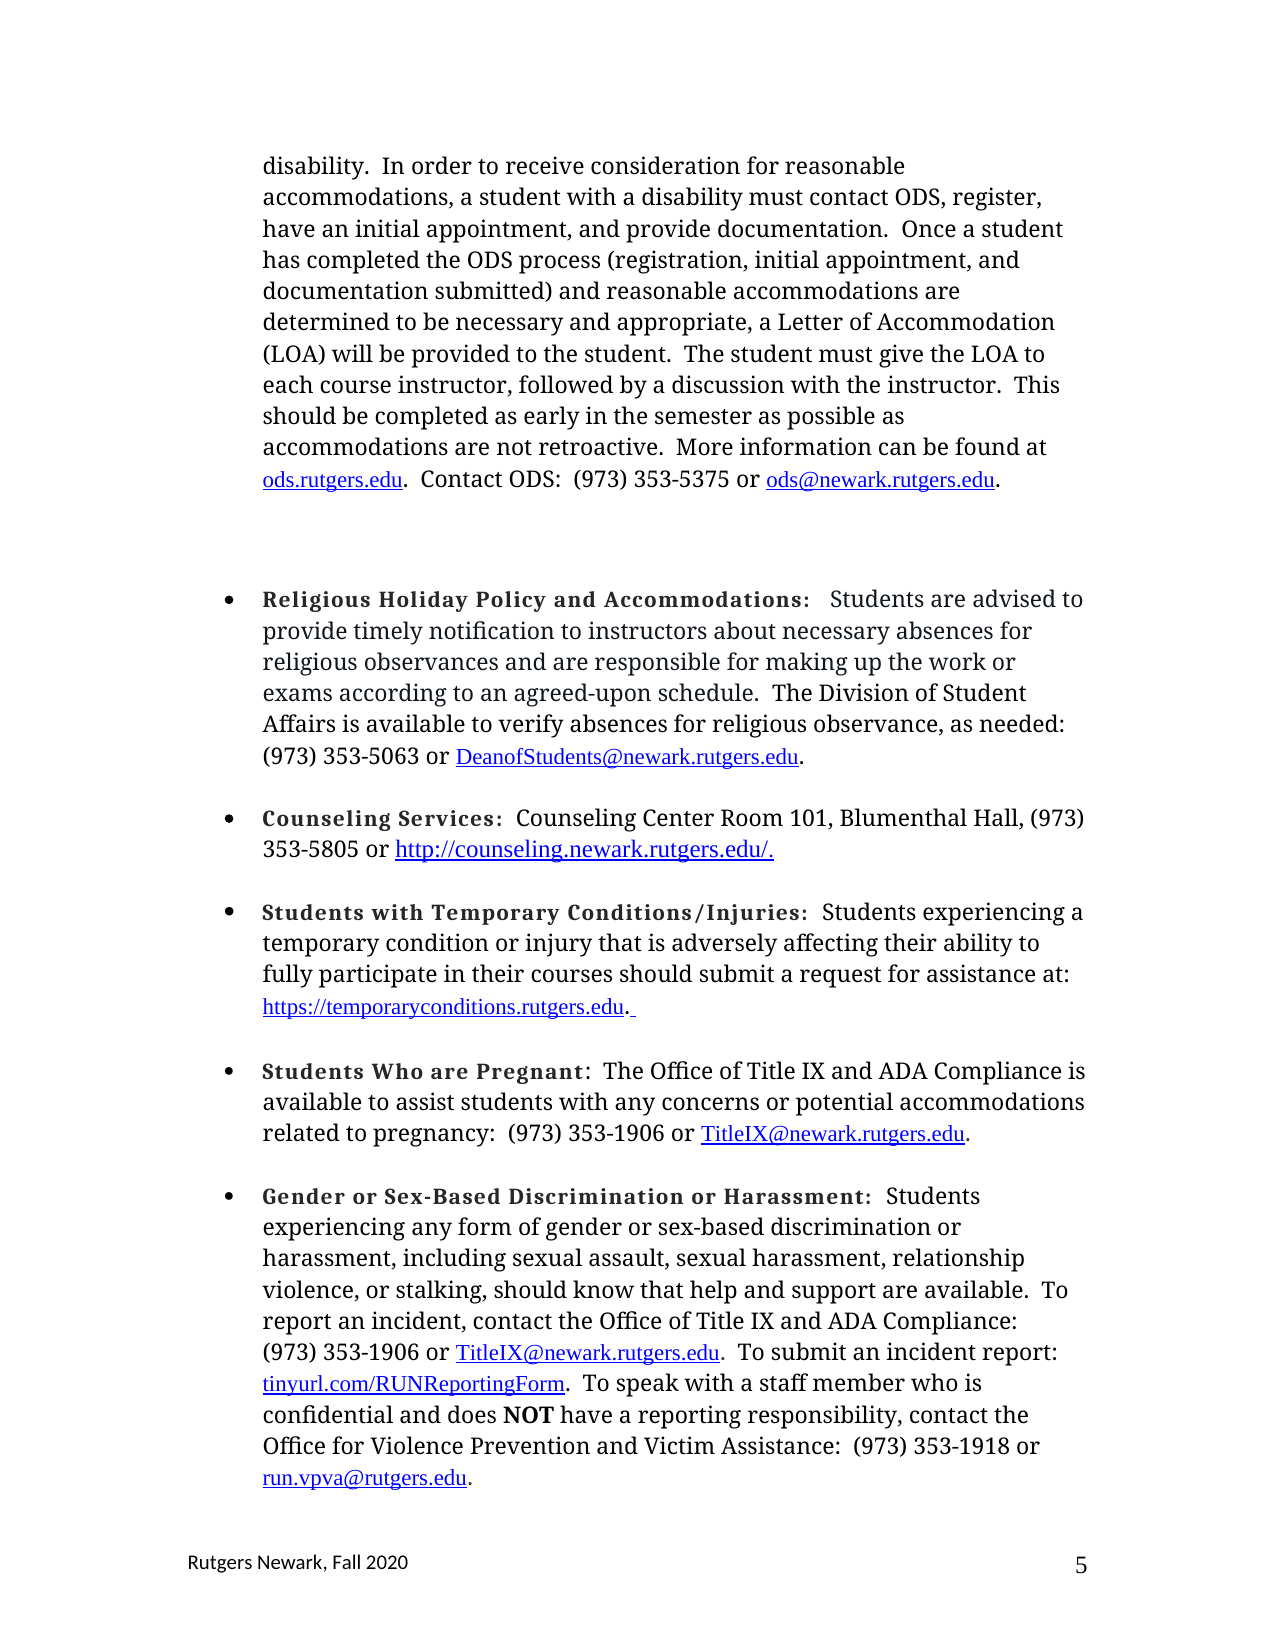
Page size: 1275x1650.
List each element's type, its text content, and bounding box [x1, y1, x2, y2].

list Students Who are Pregnant: The Office of Title IX and ADA Compliance is available to assist students with any concerns or potential accommodations related to pregnancy: (973) 353-1906 or TitleIX@newark.rutgers.edu. [225, 1055, 1087, 1149]
list Religious Holiday Policy and Accommodations: Students are advised to provide timely notification to instructors about necessary absences for religious observances and are responsible for making up the work or exams according to an agreed-upon schedule. The Division of Student Affairs is available to verify absences for religious observance, as needed: (973) 353-5063 or DeanofStudents@newark.rutgers.edu. [225, 583, 1087, 771]
list Counseling Services: Counseling Center Room 101, Blumenthal Hall, (973) 353-5805 or http://counseling.newark.rutgers.edu/. [225, 802, 1087, 864]
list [225, 150, 1087, 494]
list Students with Temporary Conditions/Injuries: Students experiencing a temporary condition or injury that is adversely affecting their ability to fully participate in their courses should submit a request for assistance at: https://temporaryconditions.rutgers.edu. [225, 896, 1087, 1021]
list Gender or Sex-Based Discrimination or Harassment: Students experiencing any form of gender or sex-based discrimination or harassment, including sexual assault, sexual harassment, relationship violence, or stalking, should know that help and support are available. To report an incident, contact the Office of Title IX and ADA Compliance: (973) 353-1906 or TitleIX@newark.rutgers.edu. To submit an incident report: tinyurl.com/RUNReportingForm. To speak with a staff member who is confidential and does NOT have a reporting responsibility, contact the Office for Violence Prevention and Victim Assistance: (973) 353-1918 or run.vpva@rutgers.edu. [225, 1180, 1087, 1492]
